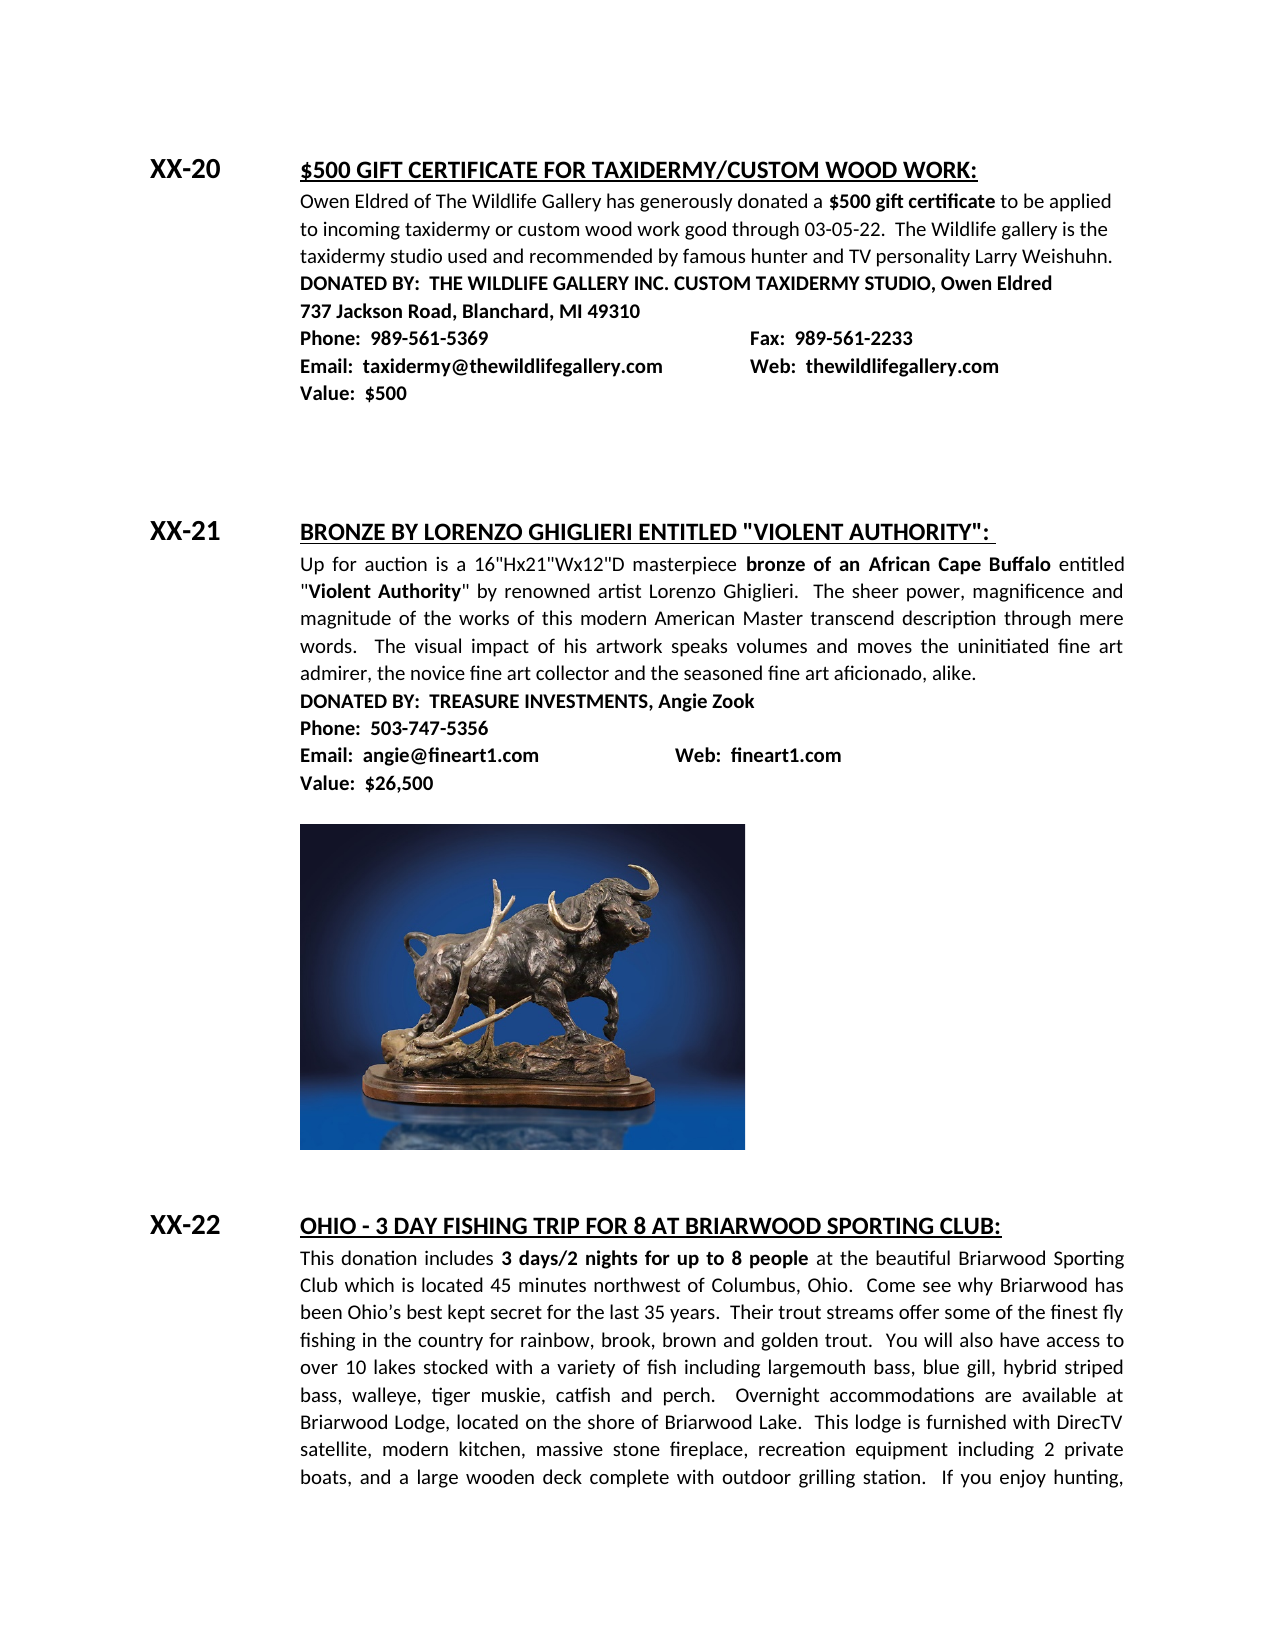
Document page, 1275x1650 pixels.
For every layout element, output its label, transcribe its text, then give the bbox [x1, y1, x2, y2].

text XX-20 $500 CERTIFICATE FOR TAXIDERMY/CUSTOM WOOD : [150, 150, 1125, 186]
text 737 Jackson Road, Blanchard, MI 49310 [150, 298, 1125, 323]
text XX-21 BRONZE BY LORENZO GHIGLIERI ENTITLED "VIOLENT AUTHORITY": [150, 512, 1125, 548]
text Up for auction is a 16"Hx21"Wx12"D masterpiece bronze of an African Cape Buffalo entitled "Violent Authority" by renowned artist Lorenzo Ghiglieri. The sheer power, magnificence and magnitude of the works of this modern American Master transcend description through mere words. The visual impact of his artwork speaks volumes and moves the uninitiated fine art admirer, the novice fine art collector and the seasoned fine art aficionado, alike. [300, 551, 1125, 686]
text XX-22 OHIO - 3 FISHING TRIP FOR 8 AT BRIARWOOD SPORTING CLUB: [150, 1206, 1125, 1242]
text DONATED BY: THE WILDLIFE GALLERY INC. CUSTOM TAXIDERMY STUDIO, Owen Eldred [150, 271, 1125, 296]
text Email: angie@fineart1.com Web: fineart1.com [225, 743, 1125, 768]
text Value: $500 [150, 380, 1125, 406]
text Owen Eldred of The Wildlife Gallery has generously donated a $500 gift certificate to be applied to incoming taxidermy or custom wood work good through 03-05-22. The Wildlife gallery is the taxidermy studio used and recommended by famous hunter and TV personality Larry Weishuhn. [300, 188, 1125, 269]
picture [300, 824, 746, 1150]
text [300, 1245, 1125, 1489]
text Phone: 503-747-5356 [225, 715, 1125, 741]
text Value: $26,500 [225, 770, 1125, 795]
text DONATED BY: TREASURE INVESTMENTS, Angie Zook [300, 688, 1125, 713]
text Phone: 989-561-5369 Fax: 989-561-2233 [150, 325, 1125, 351]
text Email: taxidermy@thewildlifegallery.com Web: thewildlifegallery.com [150, 353, 1125, 378]
